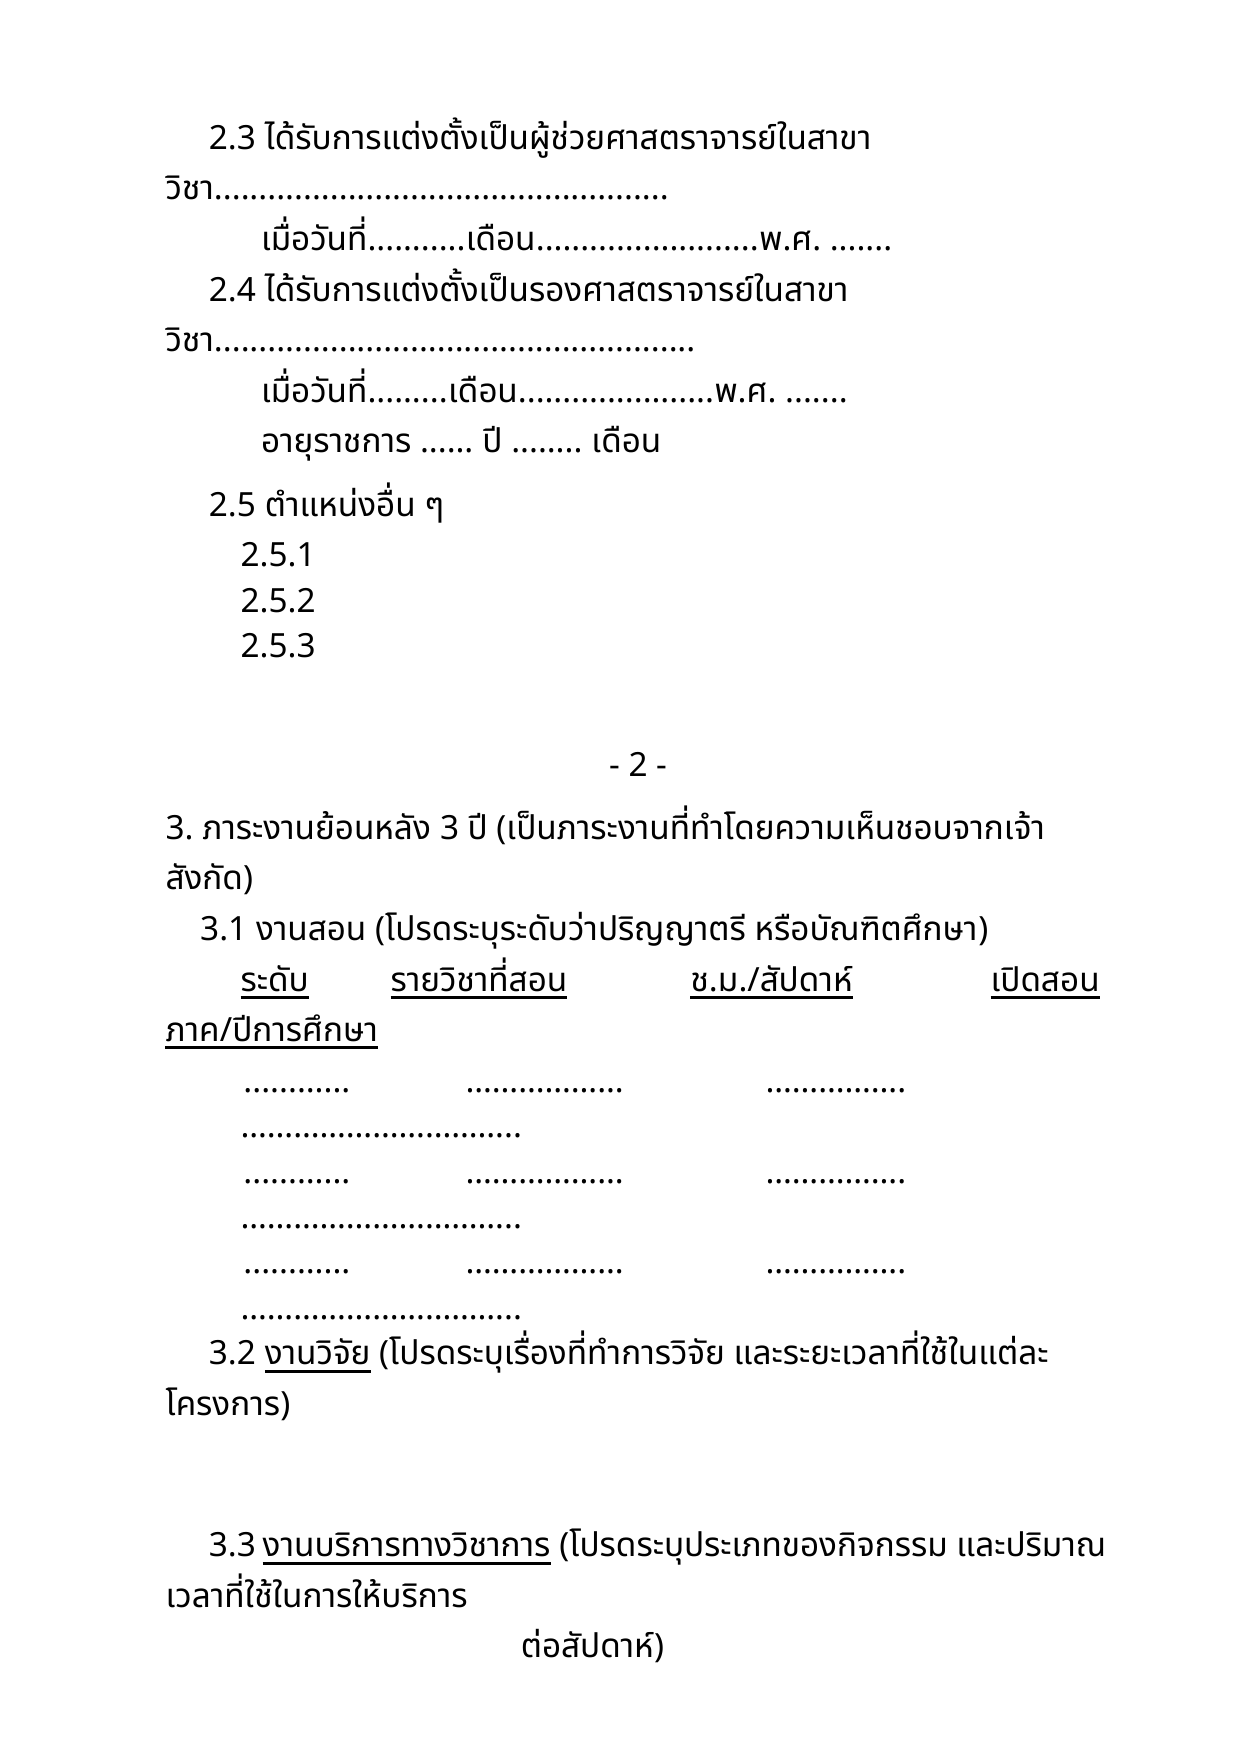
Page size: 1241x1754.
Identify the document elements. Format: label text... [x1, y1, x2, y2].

text เมื่อวันที่.........เดือน......................พ.ศ. ....... [165, 367, 1110, 417]
text ระดับ รายวิชาที่สอน ช.ม./สัปดาห์ เปิดสอนภาค/ปีการศึกษา [165, 955, 1110, 1057]
text อายุราชการ ...... ปี ........ เดือน [165, 417, 1110, 468]
text 3.2 งานวิจัย (โปรดระบุเรื่องที่ทำการวิจัย และระยะเวลาที่ใช้ในแต่ละโครงการ) [165, 1329, 1110, 1430]
text ............ ……………… ……………. ………………………….. [165, 1057, 1110, 1147]
text 3. ภาระงานย้อนหลัง 3 ปี (เป็นภาระงานที่ทำโดยความเห็นชอบจากเจ้าสังกัด) [165, 803, 1110, 905]
text 2.4 ได้รับการแต่งตั้งเป็นรองศาสตราจารย์ในสาขาวิชา...................................................... [165, 265, 1110, 367]
text 3.1 งานสอน (โปรดระบุระดับว่าปริญญาตรี หรือบัณฑิตศึกษา) [165, 905, 1110, 955]
text 3.3งานบริการทางวิชาการ (โปรดระบุประเภทของกิจกรรม และปริมาณเวลาที่ใช้ในการให้บริการ [165, 1521, 1110, 1622]
text 2.3 ได้รับการแต่งตั้งเป็นผู้ช่วยศาสตราจารย์ในสาขาวิชา................................................... [165, 113, 1110, 215]
text ต่อสัปดาห์) [165, 1622, 1110, 1673]
text ............ ……………… ……………. ………………………….. [165, 1147, 1110, 1238]
text ............ ……………… ……………. ………………………….. [165, 1238, 1110, 1329]
text 2.5 ตำแหน่งอื่น ๆ [165, 480, 1110, 531]
text 2.5.3 [165, 622, 1110, 667]
text เมื่อวันที่...........เดือน.........................พ.ศ. ....... [165, 215, 1110, 265]
text 2.5.2 [165, 576, 1110, 622]
text - 2 - [165, 758, 1110, 781]
text 2.5.1 [165, 531, 1110, 576]
